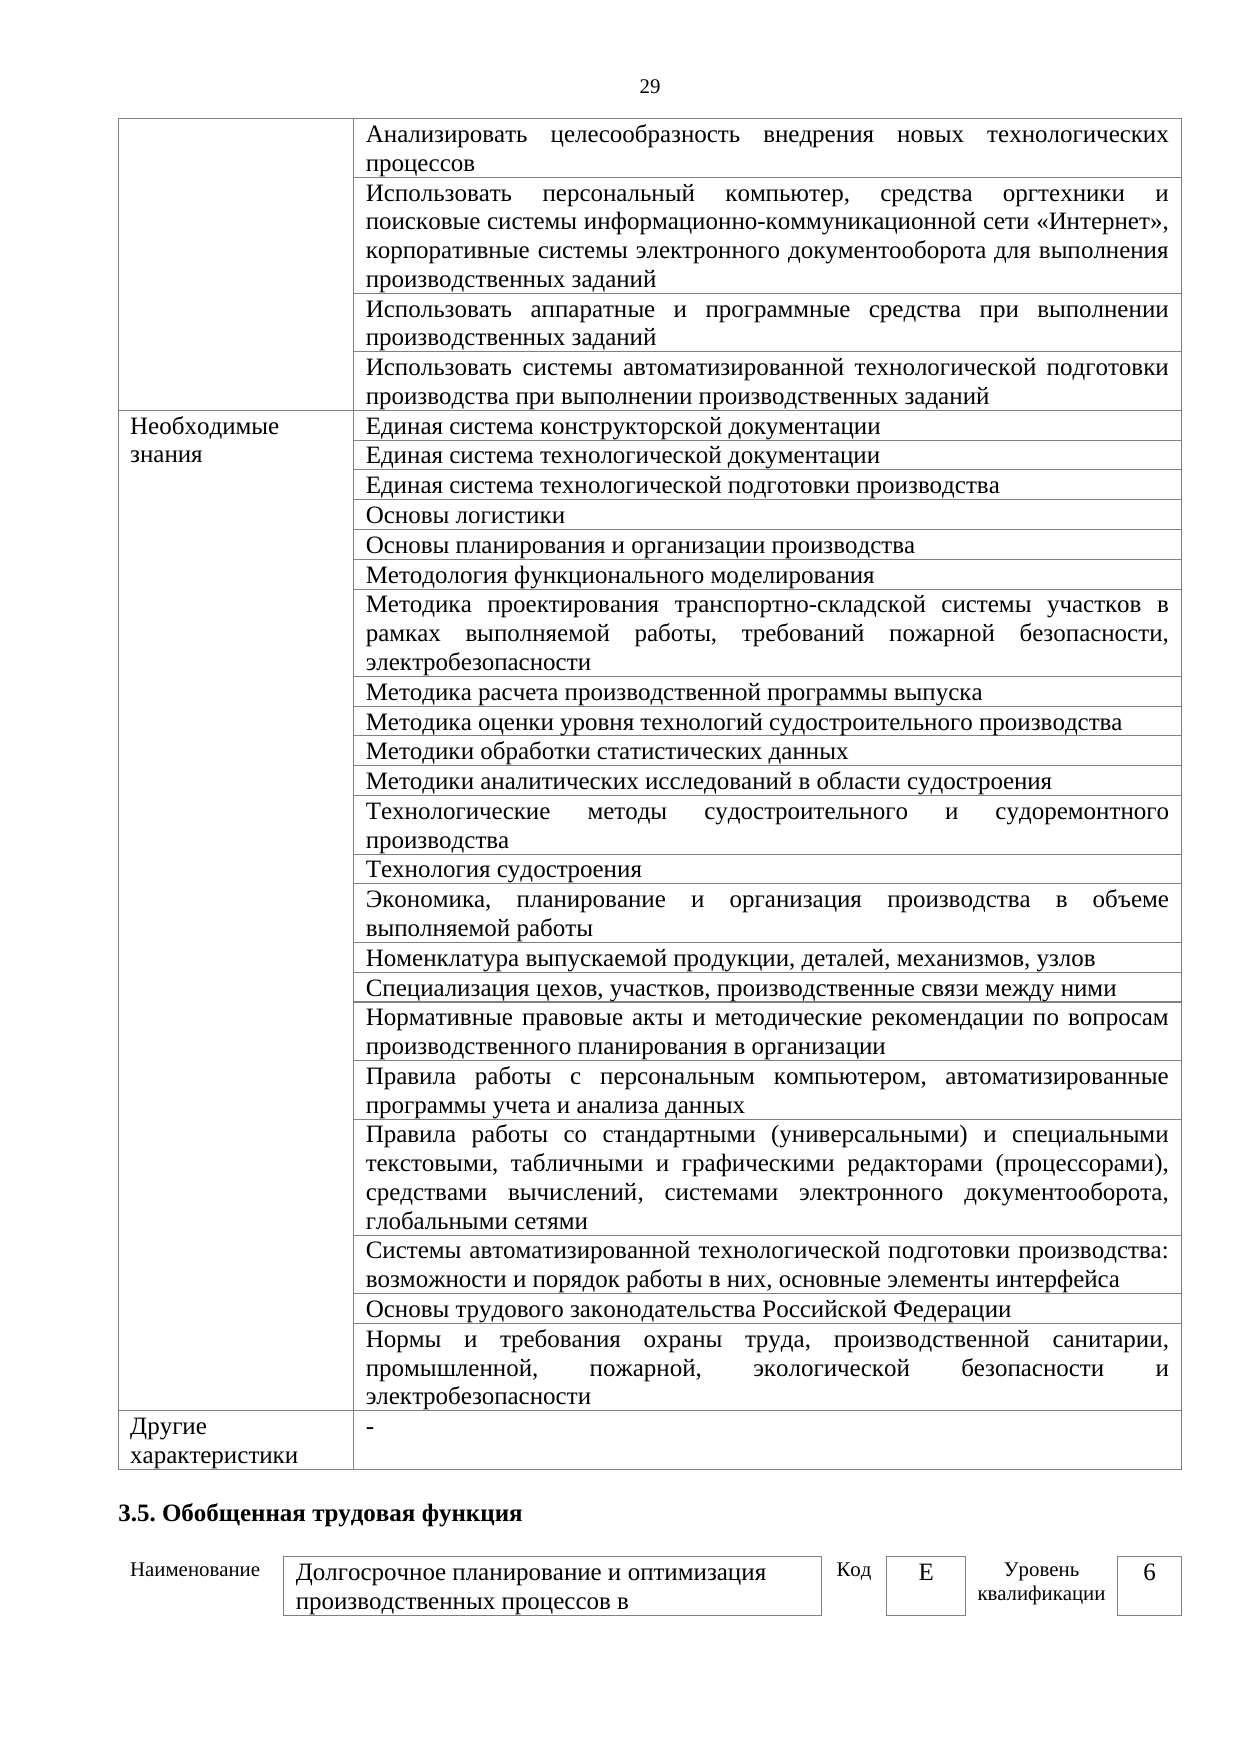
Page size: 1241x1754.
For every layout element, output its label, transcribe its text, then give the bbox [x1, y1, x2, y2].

table_cell Основы трудового законодательства Российской Федерации [354, 1294, 1181, 1323]
table_cell Анализировать целесообразность внедрения новых технологических процессов [354, 119, 1181, 177]
table_cell Использовать системы автоматизированной технологической подготовки производства при выполнении производственных заданий [354, 352, 1181, 410]
table_cell Правила работы с персональным компьютером, автоматизированные программы учета и анализа данных [354, 1061, 1181, 1118]
table_cell Единая система технологической документации [354, 441, 1181, 469]
table_cell Основы планирования и организации производства [354, 530, 1181, 559]
table_cell Единая система технологической подготовки производства [354, 470, 1181, 499]
table_cell Технология судостроения [354, 855, 1181, 883]
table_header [966, 1556, 1117, 1614]
table_cell Методология функционального моделирования [354, 560, 1181, 588]
table_cell Основы логистики [354, 500, 1181, 529]
table_cell Методика расчета производственной программы выпуска [354, 677, 1181, 706]
table_header Код [822, 1556, 886, 1614]
table_header 6 [1118, 1557, 1181, 1614]
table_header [284, 1557, 821, 1614]
table_cell Нормы и требования охраны труда, производственной санитарии, промышленной, пожарной, экологической безопасности и электробезопасности [354, 1324, 1181, 1410]
table_cell Необходимые знания [119, 411, 353, 1410]
table_cell Методики обработки статистических данных [354, 736, 1181, 765]
table_cell Методика оценки уровня технологий судостроительного производства [354, 707, 1181, 735]
table_cell Методики аналитических исследований в области судостроения [354, 766, 1181, 795]
table_cell Использовать аппаратные и программные средства при выполнении производственных заданий [354, 294, 1181, 351]
table_cell Правила работы со стандартными (универсальными) и специальными текстовыми, табличными и графическими редакторами (процессорами), средствами вычислений, системами электронного документооборота, глобальными сетями [354, 1120, 1181, 1234]
table_cell Системы автоматизированной технологической подготовки производства: возможности и порядок работы в них, основные элементы интерфейса [354, 1236, 1181, 1293]
table_cell - [354, 1411, 1181, 1469]
subtitle 3.5. Обобщенная трудовая функция [118, 1498, 1181, 1527]
table_cell Использовать персональный компьютер, средства оргтехники и поисковые системы информационно-коммуникационной сети «Интернет», корпоративные системы электронного документооборота для выполнения производственных заданий [354, 178, 1181, 293]
table_header Наименование [118, 1556, 283, 1614]
table_cell Методика проектирования транспортно-складской системы участков в рамках выполняемой работы, требований пожарной безопасности, электробезопасности [354, 590, 1181, 676]
table_cell Нормативные правовые акты и методические рекомендации по вопросам производственного планирования в организации [354, 1003, 1181, 1060]
table_cell Технологические методы судостроительного и судоремонтного производства [354, 796, 1181, 853]
table_cell Другие характеристики [119, 1411, 353, 1469]
table_cell Единая система конструкторской документации [354, 411, 1181, 439]
table_header E [887, 1557, 965, 1614]
table_cell Номенклатура выпускаемой продукции, деталей, механизмов, узлов [354, 943, 1181, 972]
table_cell Специализация цехов, участков, производственные связи между ними [354, 973, 1181, 1001]
table_cell Экономика, планирование и организация производства в объеме выполняемой работы [354, 884, 1181, 942]
